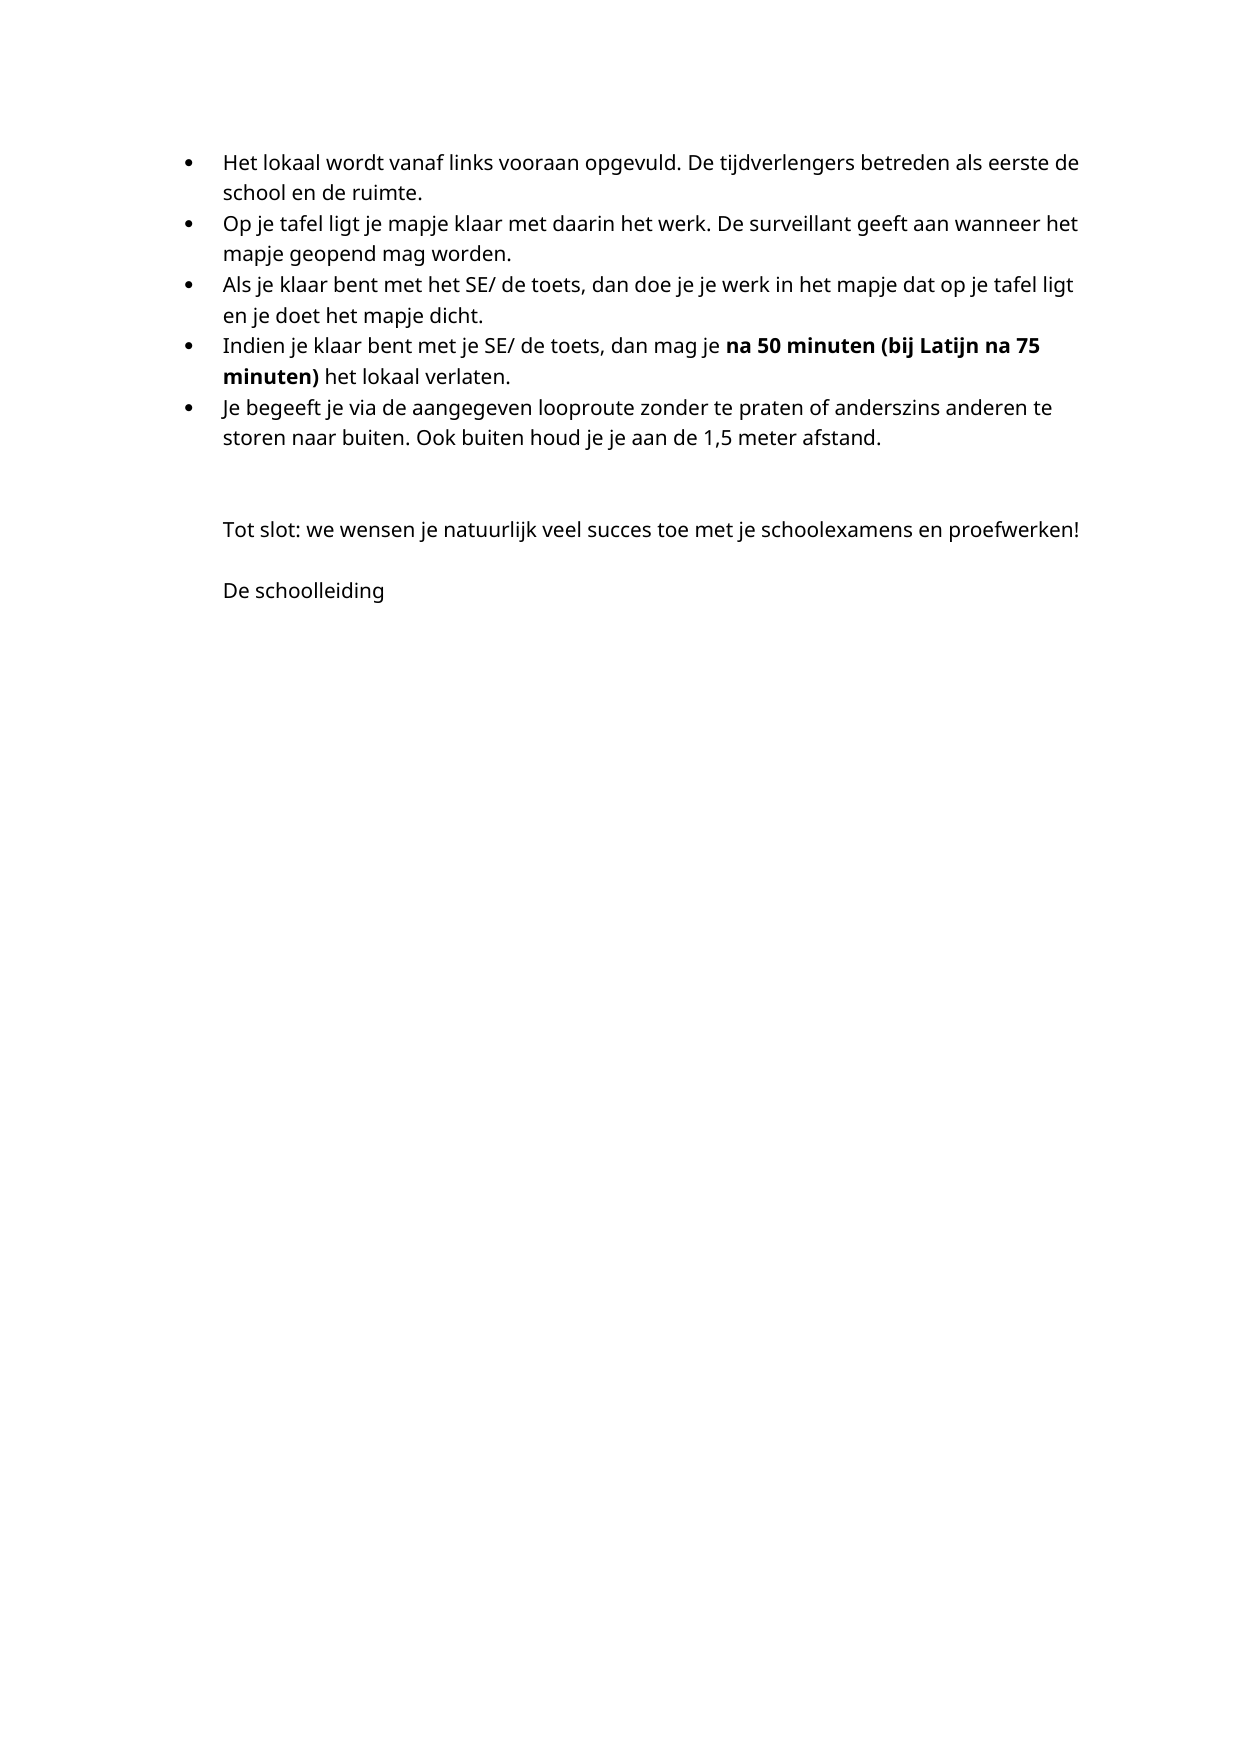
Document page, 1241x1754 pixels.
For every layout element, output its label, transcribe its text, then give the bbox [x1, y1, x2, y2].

list Indien je klaar bent met je SE/ de toets, dan mag je na 50 minuten (bij Latijn na 75 minuten) het lokaal verlaten. [185, 331, 1093, 390]
list Je begeeft je via de aangegeven looproute zonder te praten of anderszins anderen te storen naar buiten. Ook buiten houd je je aan de 1,5 meter afstand. [185, 393, 1093, 452]
list De schoolleiding [223, 576, 1093, 605]
list Het lokaal wordt vanaf links vooraan opgevuld. De tijdverlengers betreden als eerste de school en de ruimte. [185, 148, 1093, 207]
list Tot slot: we wensen je natuurlijk veel succes toe met je schoolexamens en proefwerken! [223, 515, 1093, 543]
list Op je tafel ligt je mapje klaar met daarin het werk. De surveillant geeft aan wanneer het mapje geopend mag worden. [185, 209, 1093, 268]
list Als je klaar bent met het SE/ de toets, dan doe je je werk in het mapje dat op je tafel ligt en je doet het mapje dicht. [185, 270, 1093, 329]
